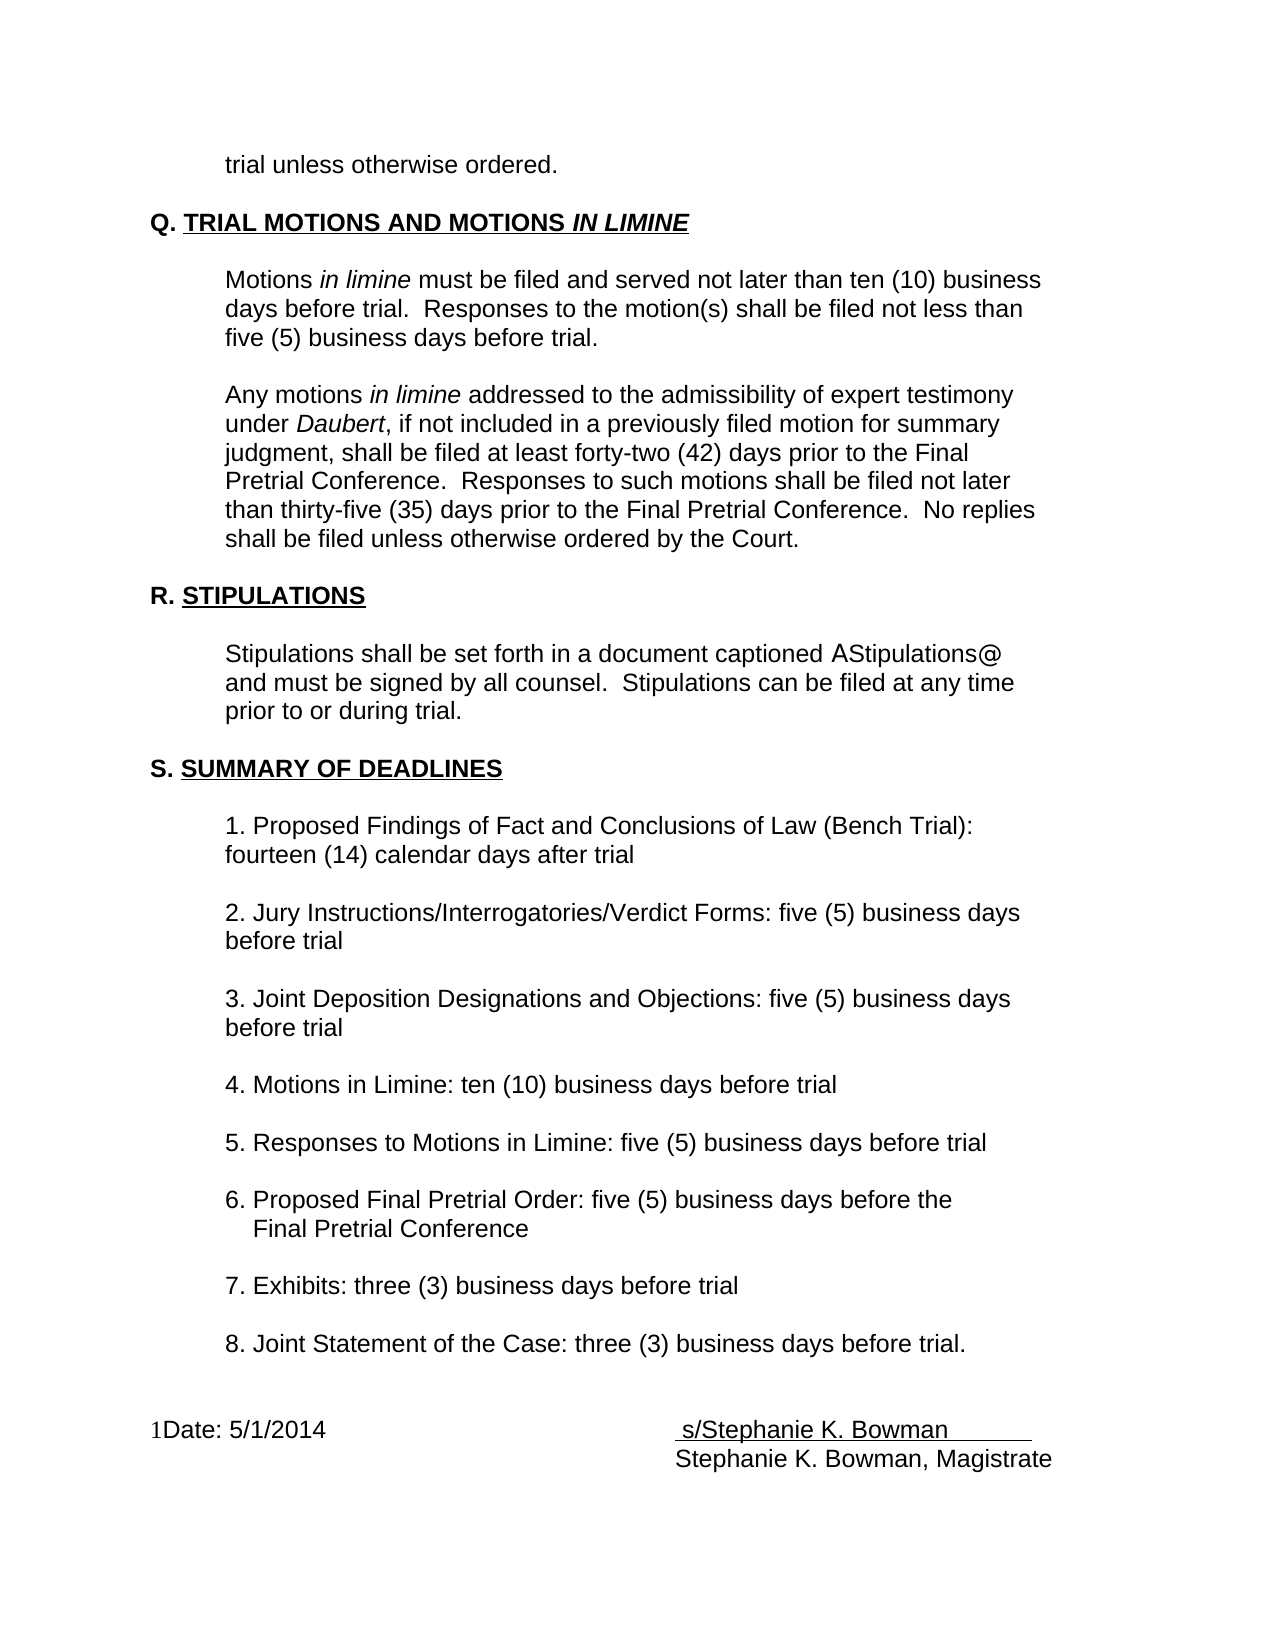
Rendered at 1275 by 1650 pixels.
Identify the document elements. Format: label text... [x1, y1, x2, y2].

text Any motions in limine addressed to the admissibility of expert testimony under Daubert, if not included in a previously filed motion for summary judgment, shall be filed at least forty-two (42) days prior to the Final Pretrial Conference. Responses to such motions shall be filed not later than thirty-five (35) days prior to the Final Pretrial Conference. No replies shall be filed unless otherwise ordered by the Court. [225, 380, 1050, 552]
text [225, 150, 1050, 179]
text Q. TRIAL MOTIONS AND MOTIONS IN LIMINE [150, 207, 1125, 236]
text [150, 1444, 1125, 1473]
text 4. Motions in Limine: ten (10) business days before trial [150, 1070, 1125, 1099]
text 1. Proposed Findings of Fact and Conclusions of Law (Bench Trial): fourteen (14) calendar days after trial [225, 811, 1050, 869]
text 2. Jury Instructions/Interrogatories/Verdict Forms: five (5) business days before trial [225, 898, 1050, 955]
text Stipulations shall be set forth in a document captioned Stipulations and must be signed by all counsel. Stipulations can be filed at any time prior to or during trial. [225, 639, 1050, 725]
text 6. Proposed Final Pretrial Order: five (5) business days before the [150, 1185, 1125, 1214]
text 7. Exhibits: three (3) business days before trial [225, 1271, 1050, 1300]
text Motions in limine must be filed and served not later than ten (10) business days before trial. Responses to the motion(s) shall be filed not less than five (5) business days before trial. [225, 265, 1050, 351]
text 3. Joint Deposition Designations and Objections: five (5) business days before trial [225, 984, 1050, 1041]
text Final Pretrial Conference [150, 1214, 1125, 1243]
text 8. Joint Statement of the Case: three (3) business days before trial. [150, 1329, 1125, 1358]
text S. SUMMARY OF DEADLINES [150, 754, 1125, 783]
text R. STIPULATIONS [150, 581, 1125, 610]
text Date: 5/1/2014 s/Stephanie K. Bowman [150, 1415, 1125, 1444]
text 5. Responses to Motions in Limine: five (5) business days before trial [225, 1128, 1050, 1156]
